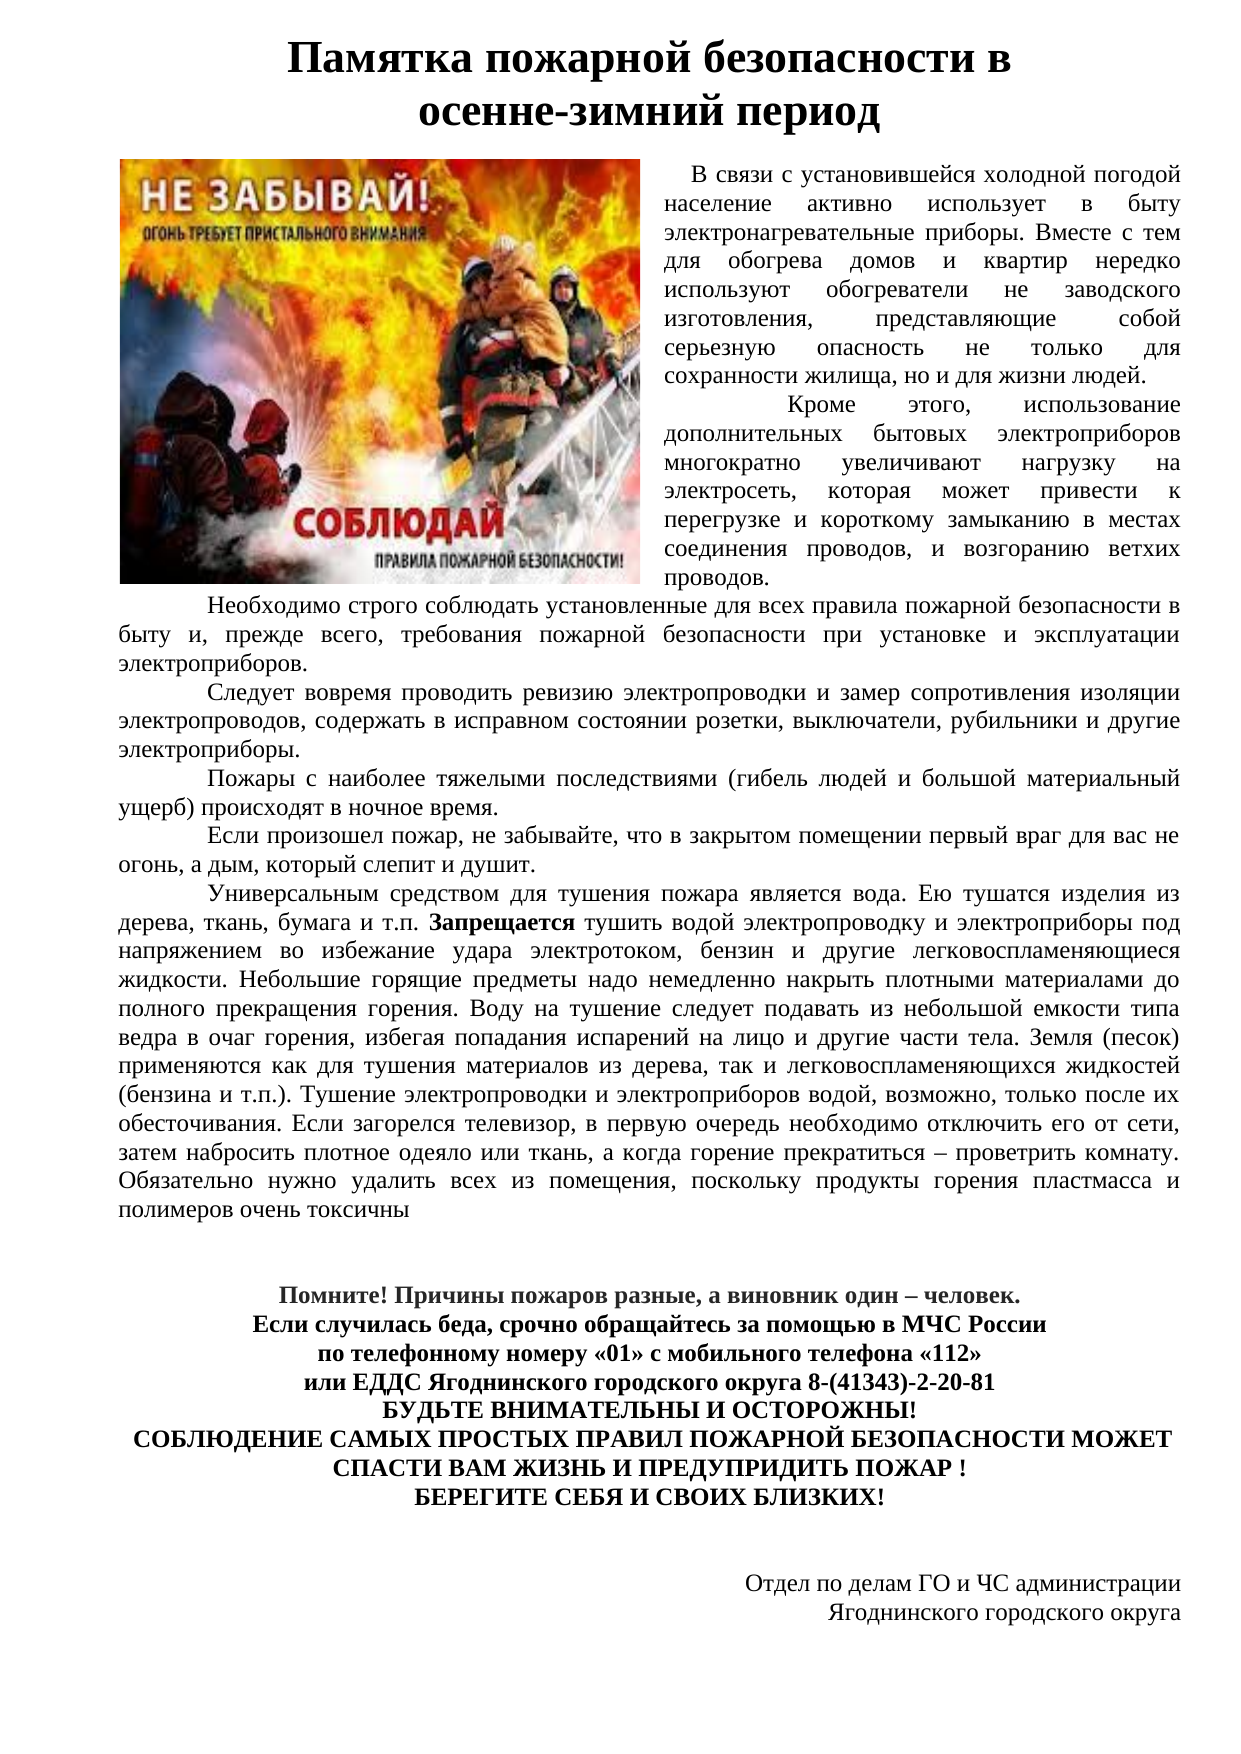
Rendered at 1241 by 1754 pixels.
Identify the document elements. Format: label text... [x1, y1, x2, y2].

text Ягоднинского городского округа [118, 1597, 1181, 1626]
text Если произошел пожар, не забывайте, что в закрытом помещении первый враг для вас не огонь, а дым, который слепит и душит. [118, 820, 1181, 878]
text осенне-зимний период [118, 82, 1181, 135]
text по телефонному номеру «01» с мобильного телефона «112» [118, 1338, 1181, 1367]
text Следует вовремя проводить ревизию электропроводки и замер сопротивления изоляции электропроводов, содержать в исправном состоянии розетки, выключатели, рубильники и другие электроприборы. [118, 677, 1181, 763]
text Если случилась беда, срочно обращайтесь за помощью в МЧС России [118, 1309, 1181, 1338]
text Пожары с наиболее тяжелыми последствиями (гибель людей и большой материальный ущерб) происходят в ночное время. [118, 763, 1181, 820]
text или ЕДДС Ягоднинского городского округа 8-(41343)-2-20-81 [118, 1367, 1181, 1396]
text Универсальным средством для тушения пожара является вода. Ею тушатся изделия из дерева, ткань, бумага и т.п. Запрещается тушить водой электропроводку и электроприборы под напряжением во избежание удара электротоком, бензин и другие легковоспламеняющиеся жидкости. Небольшие горящие предметы надо немедленно накрыть плотными материалами до полного прекращения горения. Воду на тушение следует подавать из небольшой емкости типа ведра в очаг горения, избегая попадания испарений на лицо и другие части тела. Земля (песок) применяются как для тушения материалов из дерева, так и легковоспламеняющихся жидкостей (бензина и т.п.). Тушение электропроводки и электроприборов водой, возможно, только после их обесточивания. Если загорелся телевизор, в первую очередь необходимо отключить его от сети, затем набросить плотное одеяло или ткань, а когда горение прекратиться – проветрить комнату. Обязательно нужно удалить всех из помещения, поскольку продукты горения пластмасса и полимеров очень токсичны [118, 878, 1181, 1223]
text СОБЛЮДЕНИЕ САМЫХ ПРОСТЫХ ПРАВИЛ ПОЖАРНОЙ БЕЗОПАСНОСТИ МОЖЕТ СПАСТИ ВАМ ЖИЗНЬ И ПРЕДУПРИДИТЬ ПОЖАР ! [118, 1424, 1181, 1482]
table_header [107, 159, 653, 590]
text Памятка пожарной безопасности в [118, 29, 1181, 82]
text БЕРЕГИТЕ СЕБЯ И СВОИХ БЛИЗКИХ! [118, 1482, 1181, 1511]
picture [119, 159, 640, 584]
text БУДЬТЕ ВНИМАТЕЛЬНЫ И ОСТОРОЖНЫ! [118, 1396, 1181, 1424]
text Необходимо строго соблюдать установленные для всех правила пожарной безопасности в быту и, прежде всего, требования пожарной безопасности при установке и эксплуатации электроприборов. [118, 590, 1181, 677]
text Отдел по делам ГО и ЧС администрации [118, 1568, 1181, 1597]
table_header В связи с установившейся холодной погодой население активно использует в быту электронагревательные приборы. Вместе с тем для обогрева домов и квартир нередко используют обогреватели не заводского изготовления, представляющие собой серьезную опасность не только для сохранности жилища, но и для жизни людей. Кроме этого, использование дополнительных бытовых электроприборов многократно увеличивают нагрузку на электросеть, которая может привести к перегрузке и короткому замыканию в местах соединения проводов, и возгоранию ветхих проводов. [653, 159, 1192, 590]
text Помните! Причины пожаров разные, а виновник один – человек. [118, 1281, 1181, 1309]
